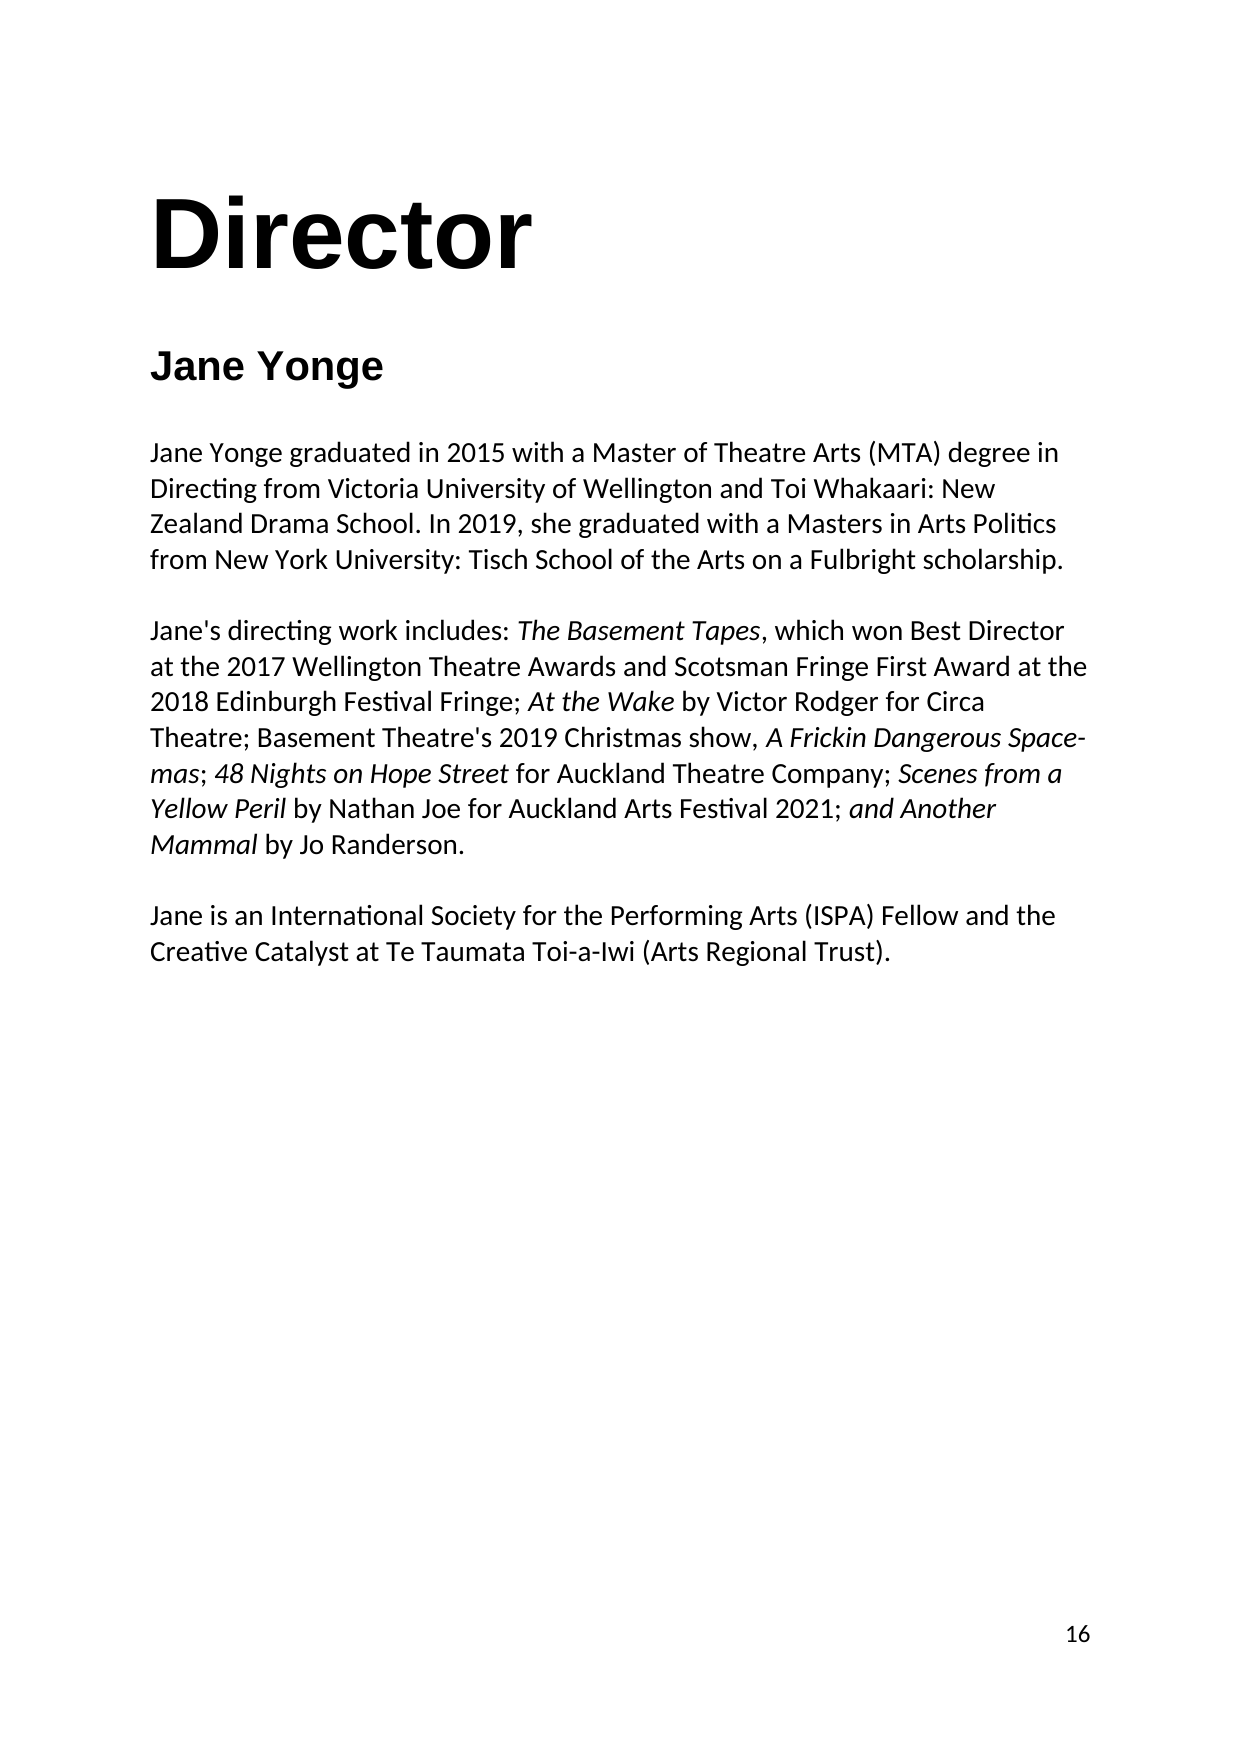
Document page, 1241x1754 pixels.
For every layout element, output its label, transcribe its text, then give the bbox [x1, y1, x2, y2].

text Jane's directing work includes: The Basement Tapes, which won Best Director at the 2017 Wellington Theatre Awards and Scotsman Fringe First Award at the 2018 Edinburgh Festival Fringe; At the Wake by Victor Rodger for Circa Theatre; Basement Theatre's 2019 Christmas show, A Frickin Dangerous Space-mas; 48 Nights on Hope Street for Auckland Theatre Company; Scenes from a Yellow Peril by Nathan Joe for Auckland Arts Festival 2021; and Another Mammal by Jo Randerson. [150, 612, 1090, 862]
subtitle Jane Yonge [150, 341, 1090, 389]
subtitle Director [150, 175, 1090, 290]
text Jane is an International Society for the Performing Arts (ISPA) Fellow and the Creative Catalyst at Te Taumata Toi-a-Iwi (Arts Regional Trust). [150, 897, 1090, 968]
text Jane Yonge graduated in 2015 with a Master of Theatre Arts (MTA) degree in Directing from Victoria University of Wellington and Toi Whakaari: New Zealand Drama School. In 2019, she graduated with a Masters in Arts Politics from New York University: Tisch School of the Arts on a Fulbright scholarship. [150, 434, 1090, 577]
